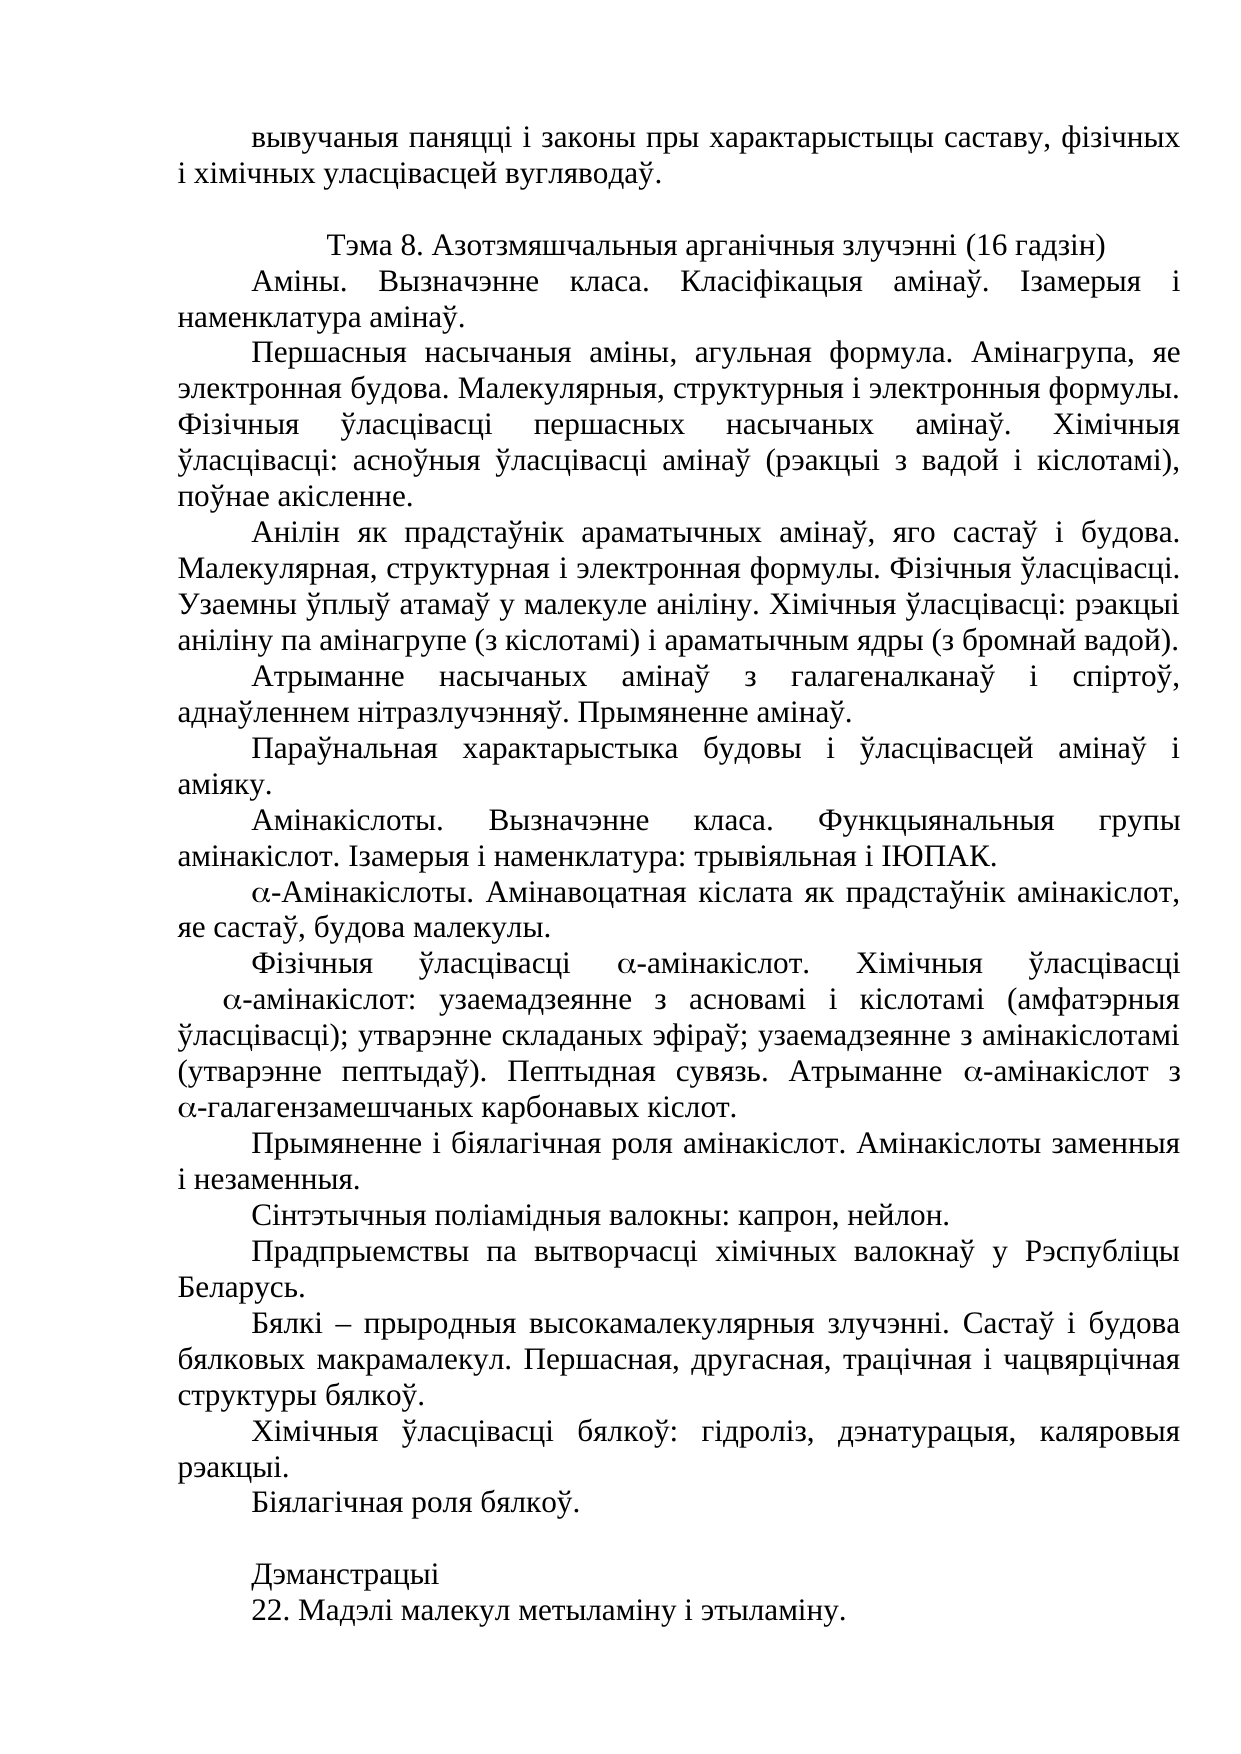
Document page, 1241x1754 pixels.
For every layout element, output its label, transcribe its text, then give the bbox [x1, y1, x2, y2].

text Параўнальная характарыстыка будовы і ўласцівасцей амінаў і аміяку. [177, 729, 1181, 801]
text Прымяненне і біялагічная роля амінакіслот. Амінакіслоты заменныя і незаменныя. [177, 1124, 1181, 1196]
text Першасныя насычаныя аміны, агульная формула. Амінагрупа, яе электронная будова. Малекулярныя, структурныя і электронныя формулы. Фізічныя ўласцівасці першасных насычаных амінаў. Хімічныя ўласцівасці: асноўныя ўласцівасці амінаў (рэакцыі з вадой і кіслотамі), поўнае акісленне. [177, 334, 1181, 513]
text Аміны. Вызначэнне класа. Класіфікацыя амінаў. Ізамерыя і наменклатура амінаў. [177, 262, 1181, 334]
text Бялкі – прыродныя высокамалекулярныя злучэнні. Састаў і будова бялковых макрамалекул. Першасная, другасная, трацічная і чацвярцічная структуры бялкоў. [177, 1304, 1181, 1412]
text Фізічныя ўласцівасці -амінакіслот. Хімічныя ўласцівасці -амінакіслот: узаемадзеянне з асновамі і кіслотамі (амфатэрныя ўласцівасці); утварэнне складаных эфіраў; узаемадзеянне з амінакіслотамі (утварэнне пептыдаў). Пептыдная сувязь. Атрыманне -амінакіслот з -галагензамешчаных карбонавых кіслот. [177, 945, 1181, 1124]
text -Амінакіслоты. Амінавоцатная кіслата як прадстаўнік амінакіслот, яе састаў, будова малекулы. [177, 873, 1181, 945]
text Амінакіслоты. Вызначэнне класа. Функцыянальныя групы амінакіслот. Ізамерыя і наменклатура: трывіяльная і ІЮПАК. [177, 801, 1181, 873]
text Біялагічная роля бялкоў. [177, 1484, 1181, 1520]
text вывучаныя паняцці і законы пры характарыстыцы саставу, фізічных і хімічных уласцівасцей вугляводаў. [177, 118, 1181, 190]
text Прадпрыемствы па вытворчасці хімічных валокнаў у Рэспубліцы Беларусь. [177, 1232, 1181, 1304]
text Дэманстрацыі [177, 1556, 1181, 1592]
text Тэма 8. Азотзмяшчальныя арганічныя злучэнні (16 гадзін) [177, 226, 1181, 262]
text Анілін як прадстаўнік араматычных амінаў, яго састаў і будова. Малекулярная, структурная і электронная формулы. Фізічныя ўласцівасці. Узаемны ўплыў атамаў у малекуле аніліну. Хімічныя ўласцівасці: рэакцыі аніліну па амінагрупе (з кіслотамі) і араматычным ядры (з бромнай вадой). [177, 513, 1181, 657]
text Атрыманне насычаных амінаў з галагеналканаў і спіртоў, аднаўленнем нітразлучэнняў. Прымяненне амінаў. [177, 657, 1181, 729]
text Хімічныя ўласцівасці бялкоў: гідроліз, дэнатурацыя, каляровыя рэакцыі. [177, 1412, 1181, 1484]
text 22. Мадэлі малекул метыламіну і этыламіну. [177, 1592, 1181, 1627]
text Сінтэтычныя поліамідныя валокны: капрон, нейлон. [177, 1196, 1181, 1232]
